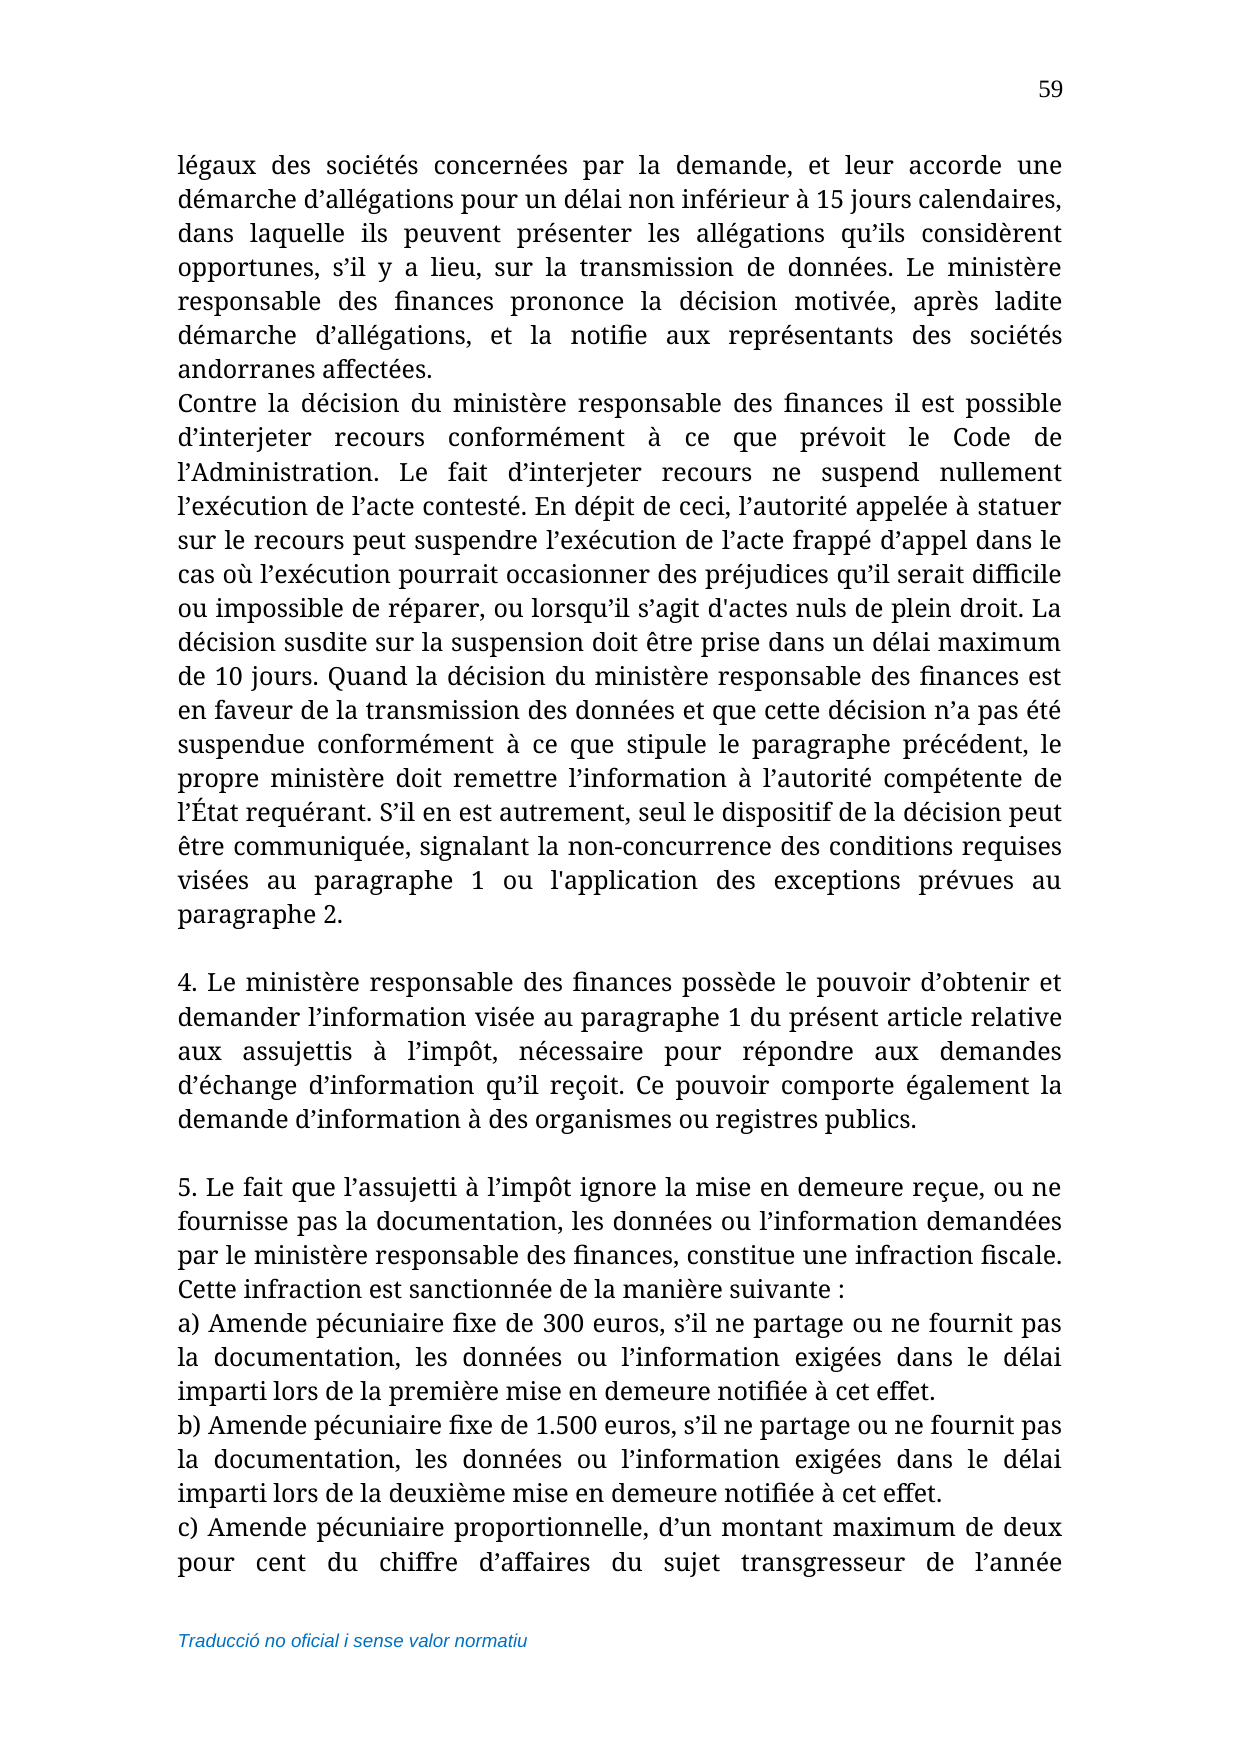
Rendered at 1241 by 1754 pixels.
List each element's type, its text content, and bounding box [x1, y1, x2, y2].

text Contre la décision du ministère responsable des finances il est possible d’interjeter recours conformément à ce que prévoit le Code de l’Administration. Le fait d’interjeter recours ne suspend nullement l’exécution de l’acte contesté. En dépit de ceci, l’autorité appelée à statuer sur le recours peut suspendre l’exécution de l’acte frappé d’appel dans le cas où l’exécution pourrait occasionner des préjudices qu’il serait difficile ou impossible de réparer, ou lorsqu’il s’agit d'actes nuls de plein droit. La décision susdite sur la suspension doit être prise dans un délai maximum de 10 jours. Quand la décision du ministère responsable des finances est en faveur de la transmission des données et que cette décision n’a pas été suspendue conformément à ce que stipule le paragraphe précédent, le propre ministère doit remettre l’information à l’autorité compétente de l’État requérant. S’il en est autrement, seul le dispositif de la décision peut être communiquée, signalant la non-concurrence des conditions requises visées au paragraphe 1 ou l'application des exceptions prévues au paragraphe 2. [177, 386, 1063, 931]
text a) Amende pécuniaire fixe de 300 euros, s’il ne partage ou ne fournit pas la documentation, les données ou l’information exigées dans le délai imparti lors de la première mise en demeure notifiée à cet effet. [177, 1306, 1063, 1408]
text b) Amende pécuniaire fixe de 1.500 euros, s’il ne partage ou ne fournit pas la documentation, les données ou l’information exigées dans le délai imparti lors de la deuxième mise en demeure notifiée à cet effet. [177, 1408, 1063, 1510]
text 5. Le fait que l’assujetti à l’impôt ignore la mise en demeure reçue, ou ne fournisse pas la documentation, les données ou l’information demandées par le ministère responsable des finances, constitue une infraction fiscale. Cette infraction est sanctionnée de la manière suivante : [177, 1169, 1063, 1306]
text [177, 1510, 1063, 1578]
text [177, 148, 1063, 386]
text 4. Le ministère responsable des finances possède le pouvoir d’obtenir et demander l’information visée au paragraphe 1 du présent article relative aux assujettis à l’impôt, nécessaire pour répondre aux demandes d’échange d’information qu’il reçoit. Ce pouvoir comporte également la demande d’information à des organismes ou registres publics. [177, 965, 1063, 1135]
